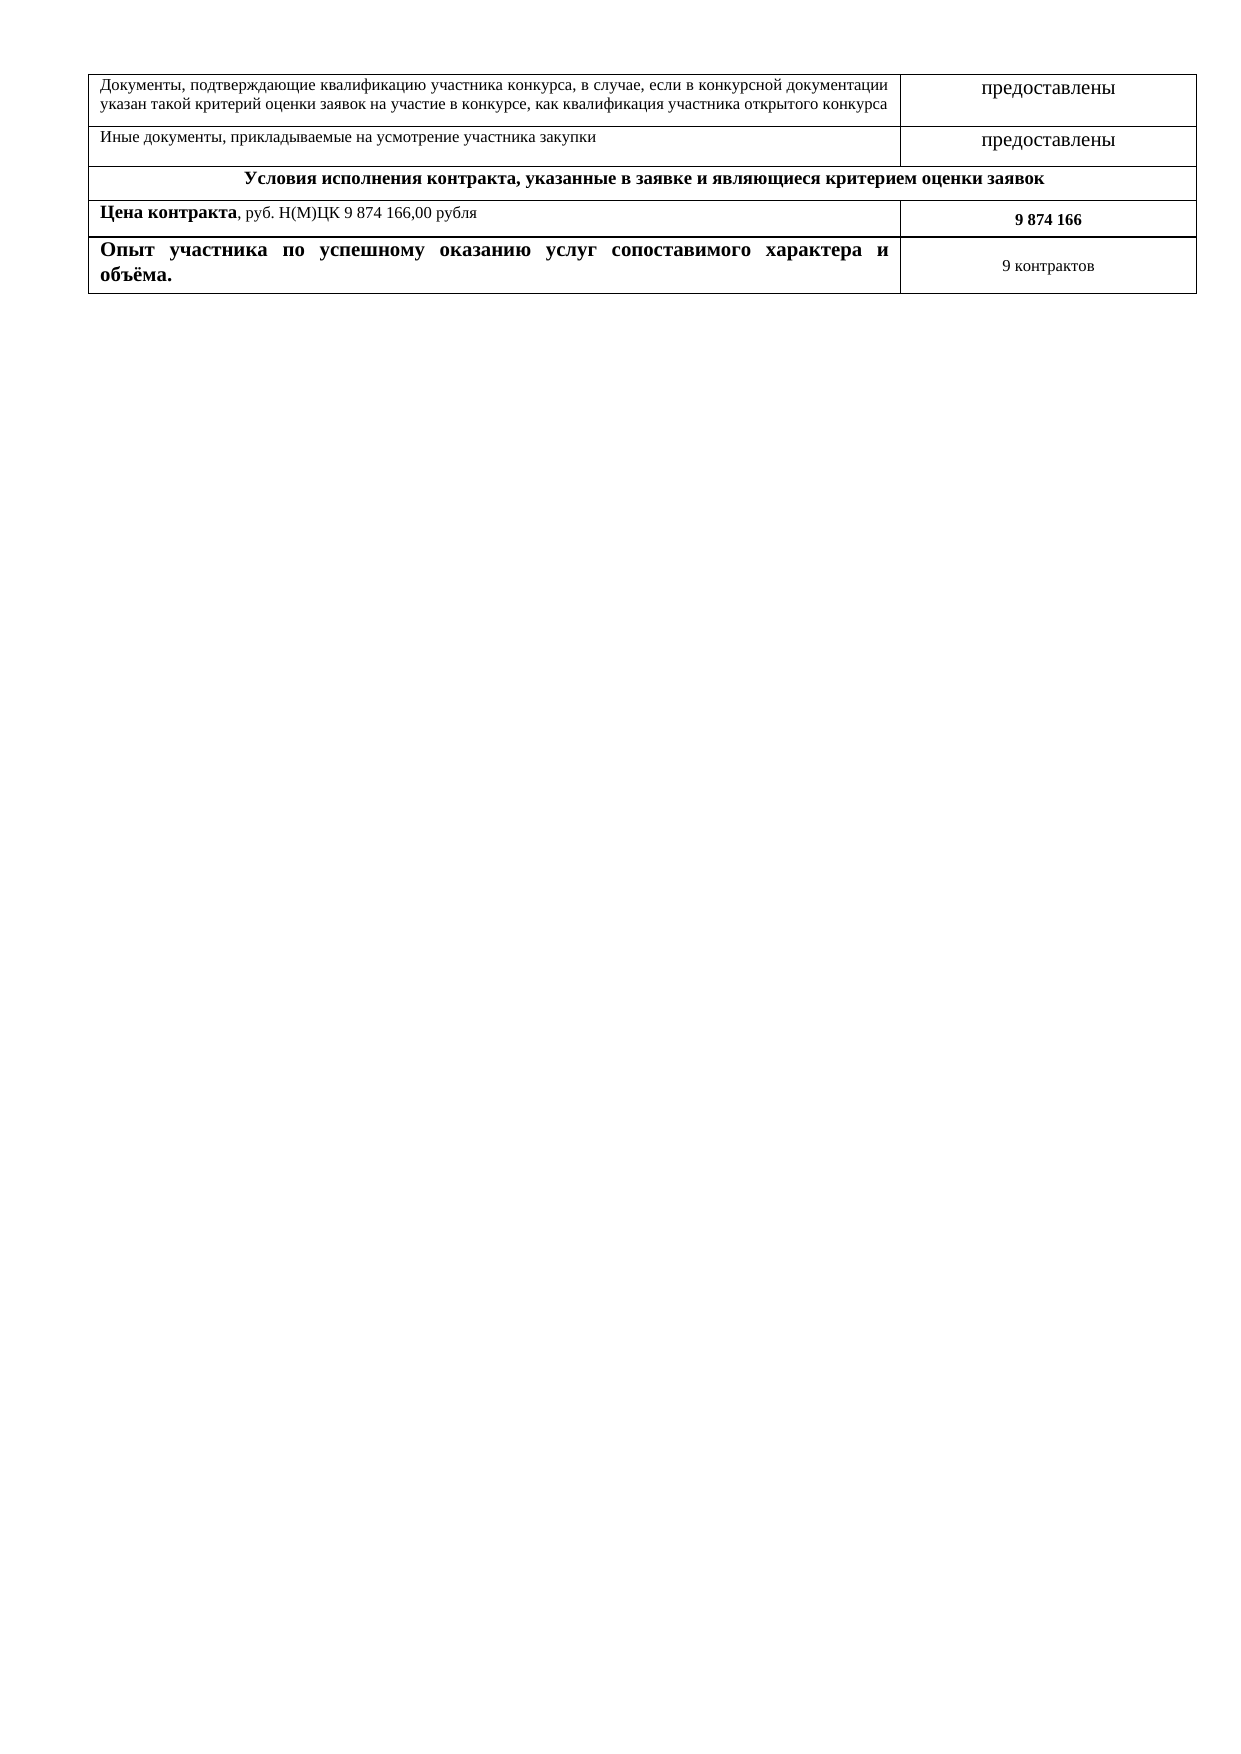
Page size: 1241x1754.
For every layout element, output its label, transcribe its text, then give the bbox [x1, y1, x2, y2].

table_cell Условия исполнения контракта, указанные в заявке и являющиеся критерием оценки заявок [89, 167, 1196, 200]
table_cell Опыт участника по успешному оказанию услуг сопоставимого характера и объёма. [89, 238, 900, 292]
table_cell Документы, подтверждающие квалификацию участника конкурса, в случае, если в конкурсной документации указан такой критерий оценки заявок на участие в конкурсе, как квалификация участника открытого конкурса [89, 75, 900, 126]
table_cell 9 контрактов [901, 238, 1196, 292]
table_cell предоставлены [901, 127, 1196, 166]
table_cell Иные документы, прикладываемые на усмотрение участника закупки [89, 127, 900, 166]
table_cell Цена контракта, руб. Н(М)ЦК 9 874 166,00 рубля [89, 201, 900, 236]
table_cell предоставлены [901, 75, 1196, 126]
table_cell 9 874 166 [901, 201, 1196, 236]
